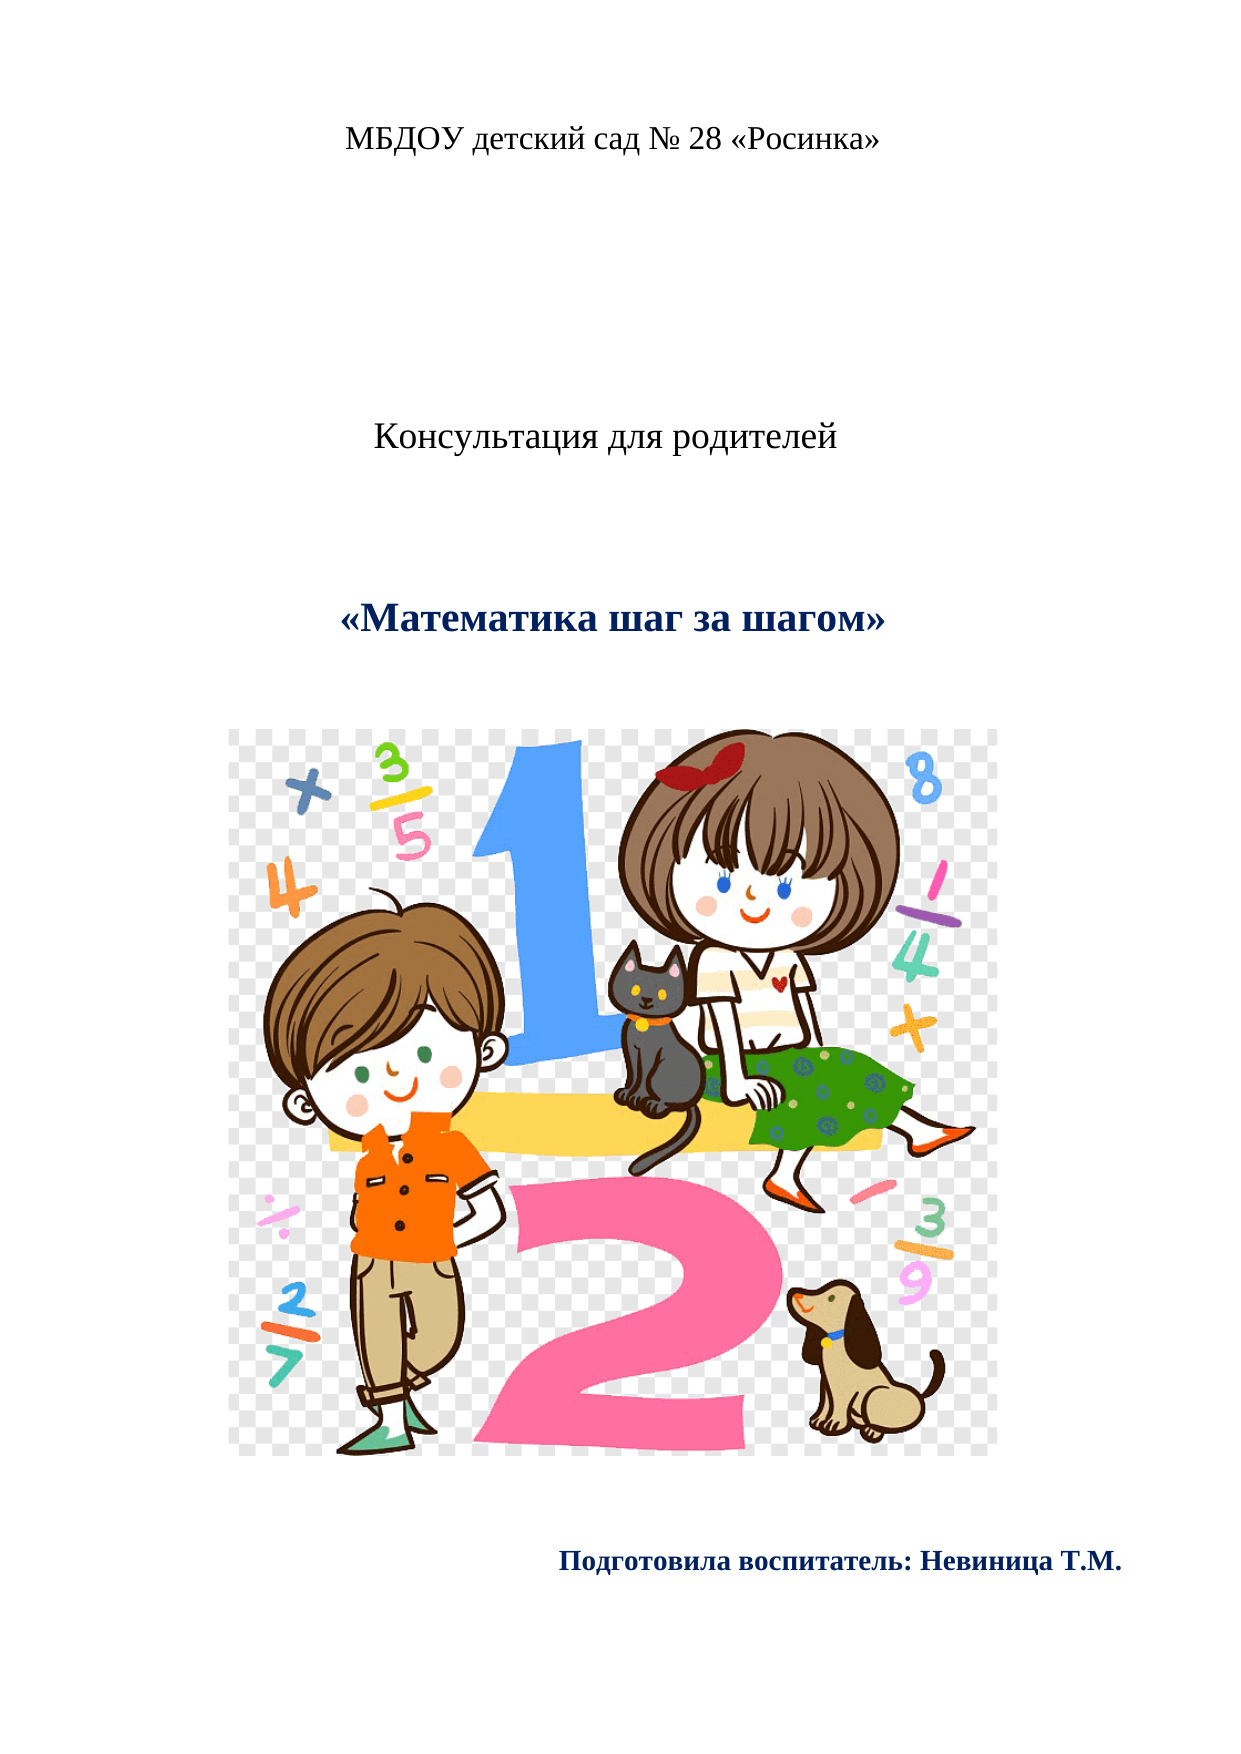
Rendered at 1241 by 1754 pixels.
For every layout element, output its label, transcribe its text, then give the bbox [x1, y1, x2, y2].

text Подготовила воспитатель: Невиница Т.М. [103, 1543, 1122, 1576]
text Консультация для родителей [89, 413, 1122, 457]
text «Математика шаг за шагом» [103, 593, 1122, 641]
picture [228, 729, 998, 1456]
text МБДОУ детский сад № 28 «Росинка» [103, 118, 1122, 156]
